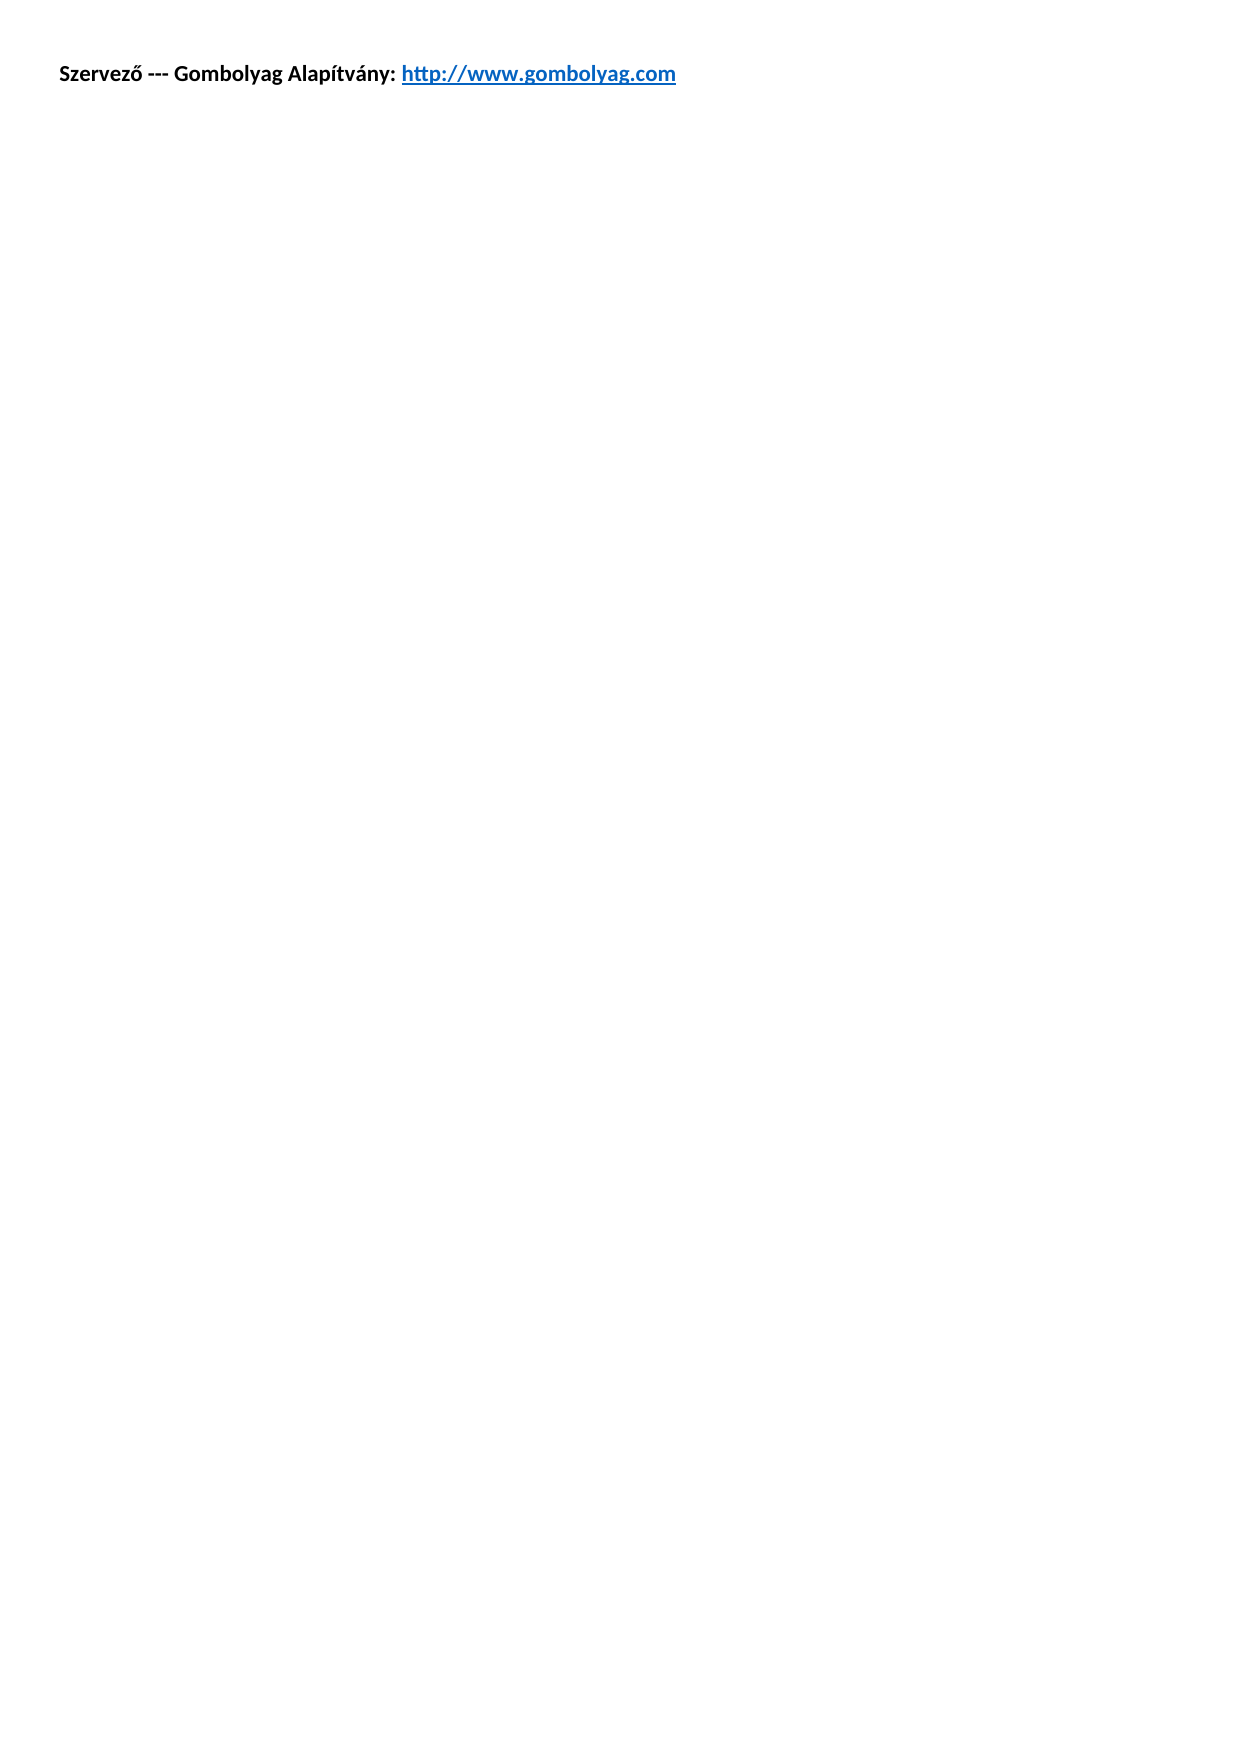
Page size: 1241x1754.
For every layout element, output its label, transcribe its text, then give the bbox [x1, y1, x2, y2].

text Szervező --- Gombolyag Alapítvány: http://www.gombolyag.com [59, 59, 1181, 87]
